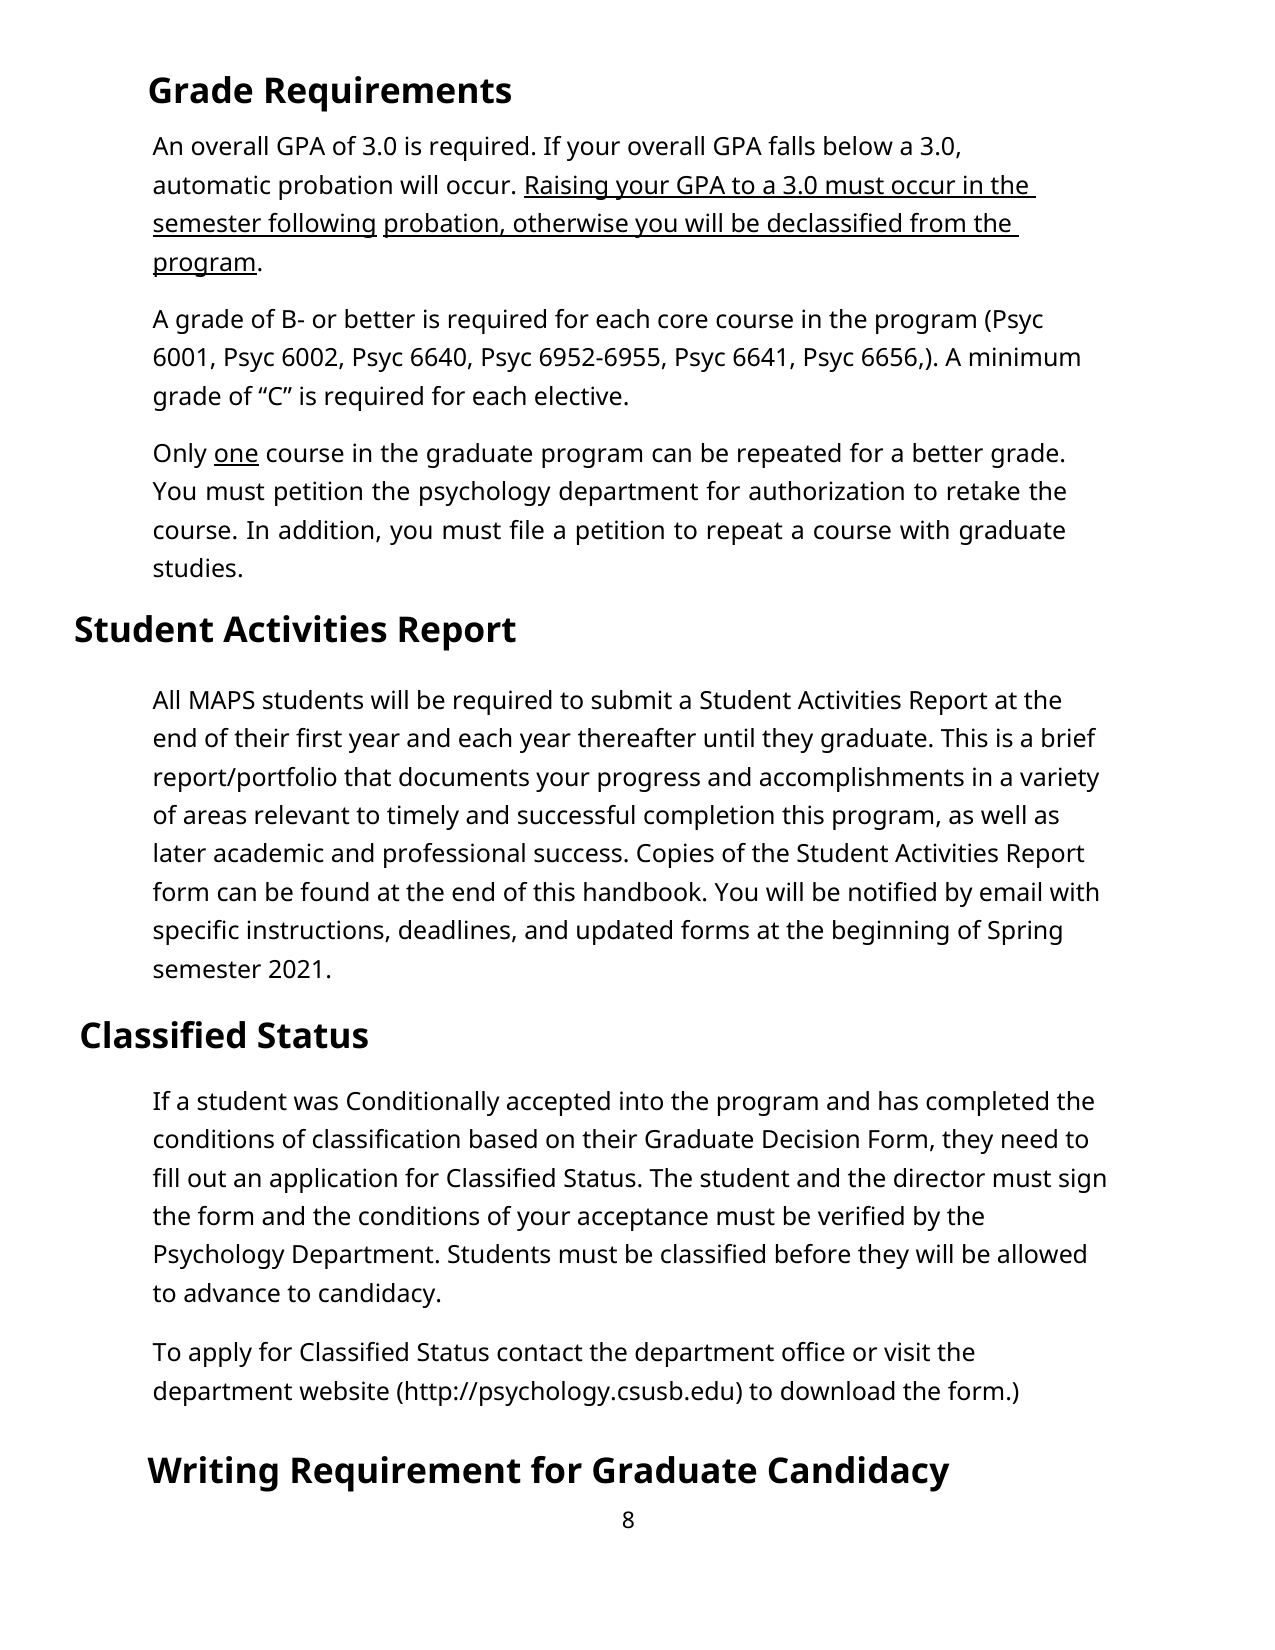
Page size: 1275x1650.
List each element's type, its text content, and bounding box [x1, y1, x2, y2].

subtitle Grade Requirements [81, 65, 1242, 114]
text Only one course in the graduate program can be repeated for a better grade. You must petition the psychology department for authorization to retake the course. In addition, you must file a petition to repeat a course with graduate studies. [152, 436, 1068, 585]
subtitle Writing Requirement for Graduate Candidacy [81, 1445, 1242, 1493]
text All MAPS students will be required to submit a Student Activities Report at the end of their first year and each year thereafter until they graduate. This is a brief report/portfolio that documents your progress and accomplishments in a variety of areas relevant to timely and successful completion this program, as well as later academic and professional success. Copies of the Student Activities Report form can be found at the end of this handbook. You will be notified by email with specific instructions, deadlines, and updated forms at the beginning of Spring semester 2021. [152, 682, 1104, 986]
subtitle Classified Status [79, 1010, 1242, 1058]
text An overall GPA of 3.0 is required. If your overall GPA falls below a 3.0, automatic probation will occur. Raising your GPA to a 3.0 must occur in the semester following probation, otherwise you will be declassified from the program. [152, 129, 1066, 278]
subtitle Student Activities Report [74, 604, 1242, 652]
text If a student was Conditionally accepted into the program and has completed the conditions of classification based on their Graduate Decision Form, they need to fill out an application for Classified Status. The student and the director must sign the form and the conditions of your acceptance must be verified by the Psychology Department. Students must be classified before they will be allowed to advance to candidacy. [152, 1083, 1109, 1310]
text To apply for Classified Status contact the department office or visit the department website (http://psychology.csusb.edu) to download the form.) [152, 1335, 1115, 1407]
text A grade of B- or better is required for each core course in the program (Psyc 6001, Psyc 6002, Psyc 6640, Psyc 6952-6955, Psyc 6641, Psyc 6656,). A minimum grade of “C” is required for each elective. [152, 302, 1106, 412]
